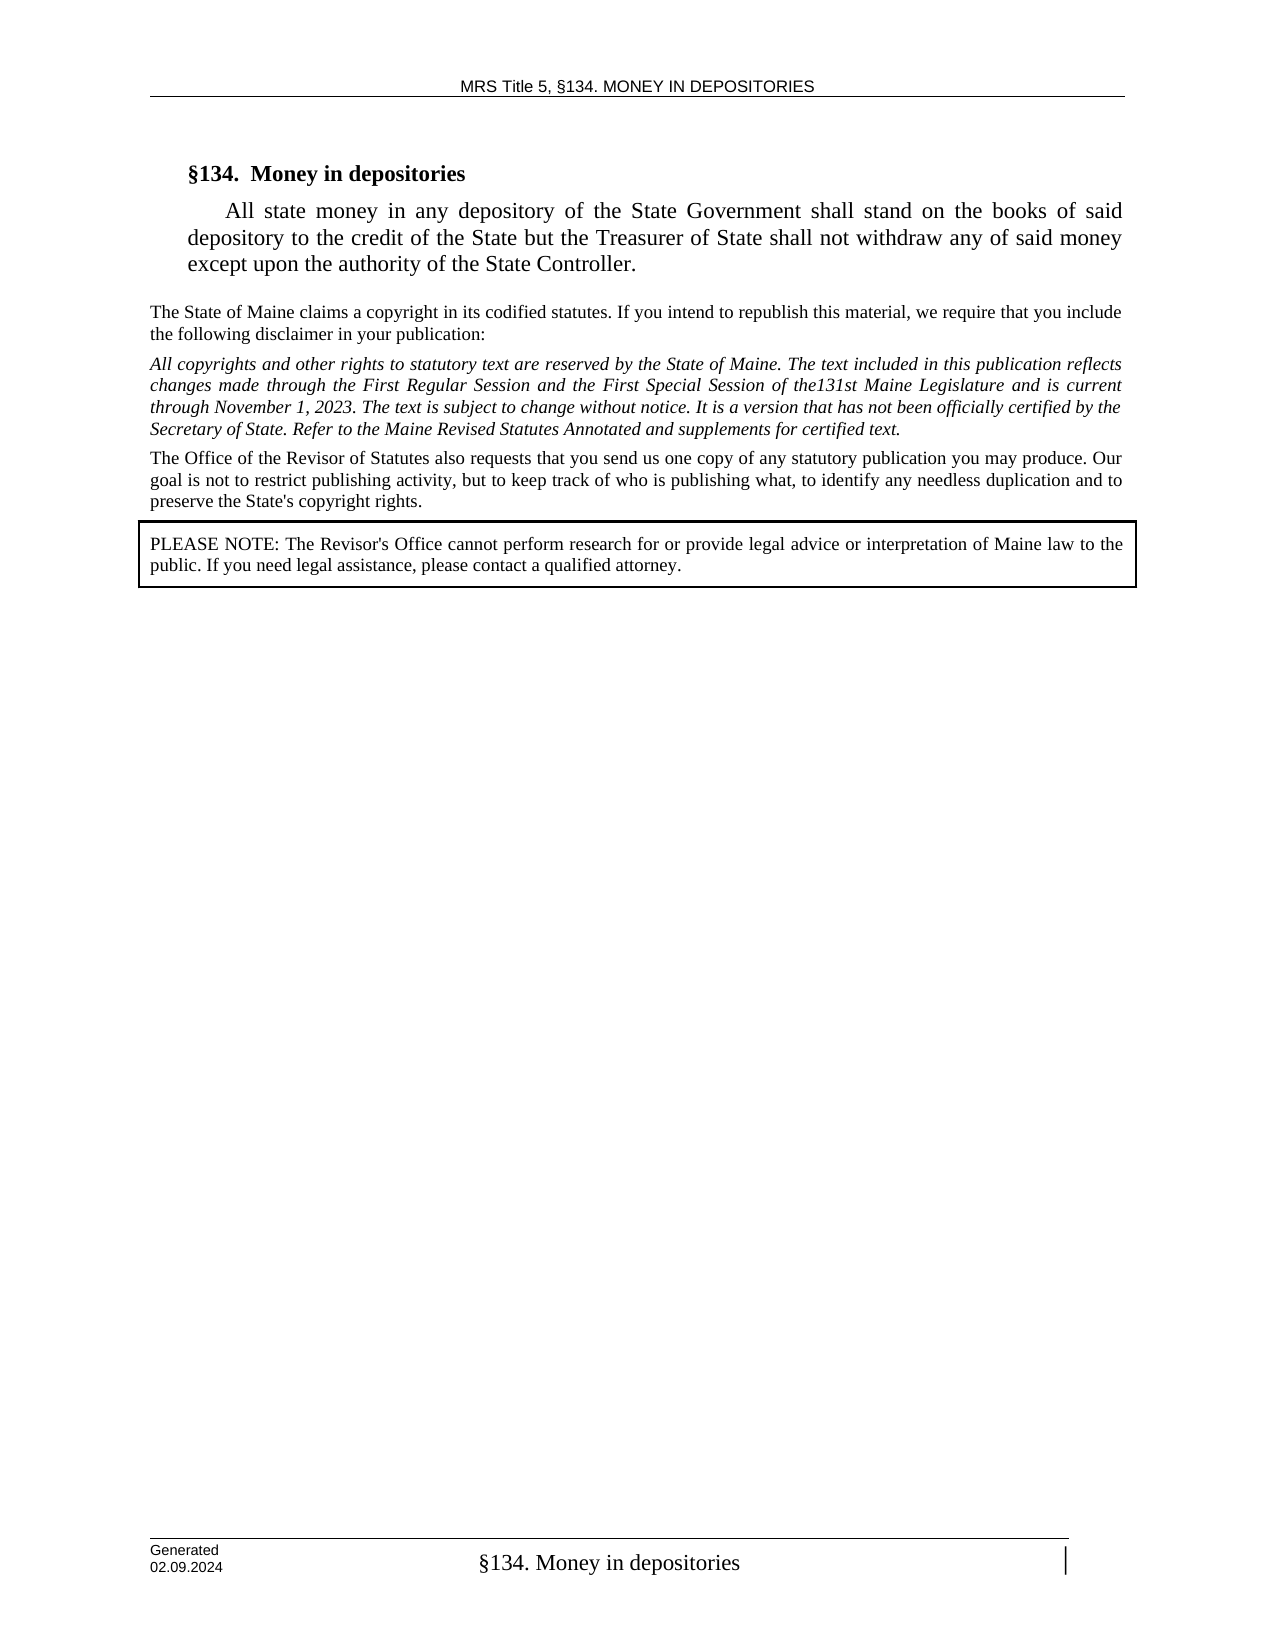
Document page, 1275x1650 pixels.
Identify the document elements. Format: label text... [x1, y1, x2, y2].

text The State of Maine claims a copyright in its codified statutes. If you intend to republish this material, we require that you include the following disclaimer in your publication: [150, 301, 1125, 344]
text PLEASE NOTE: The Revisor's Office cannot perform research for or provide legal advice or interpretation of Maine law to the public. If you need legal assistance, please contact a qualified attorney. [140, 523, 1135, 586]
text All state money in any depository of the State Government shall stand on the books of said depository to the credit of the State but the Treasurer of State shall not withdraw any of said money except upon the authority of the State Controller. [187, 197, 1125, 276]
text §134. Money in depositories [187, 160, 1125, 187]
text All copyrights and other rights to statutory text are reserved by the State of Maine. The text included in this publication reflects changes made through the First Regular Session and the First Special Session of the131st Maine Legislature and is current through November 1, 2023 . The text is subject to change without notice. It is a version that has not been officially certified by the Secretary of State. Refer to the Maine Revised Statutes Annotated and supplements for certified text. [150, 353, 1125, 439]
text The Office of the Revisor of Statutes also requests that you send us one copy of any statutory publication you may produce. Our goal is not to restrict publishing activity, but to keep track of who is publishing what, to identify any needless duplication and to preserve the State's copyright rights. [150, 447, 1125, 512]
